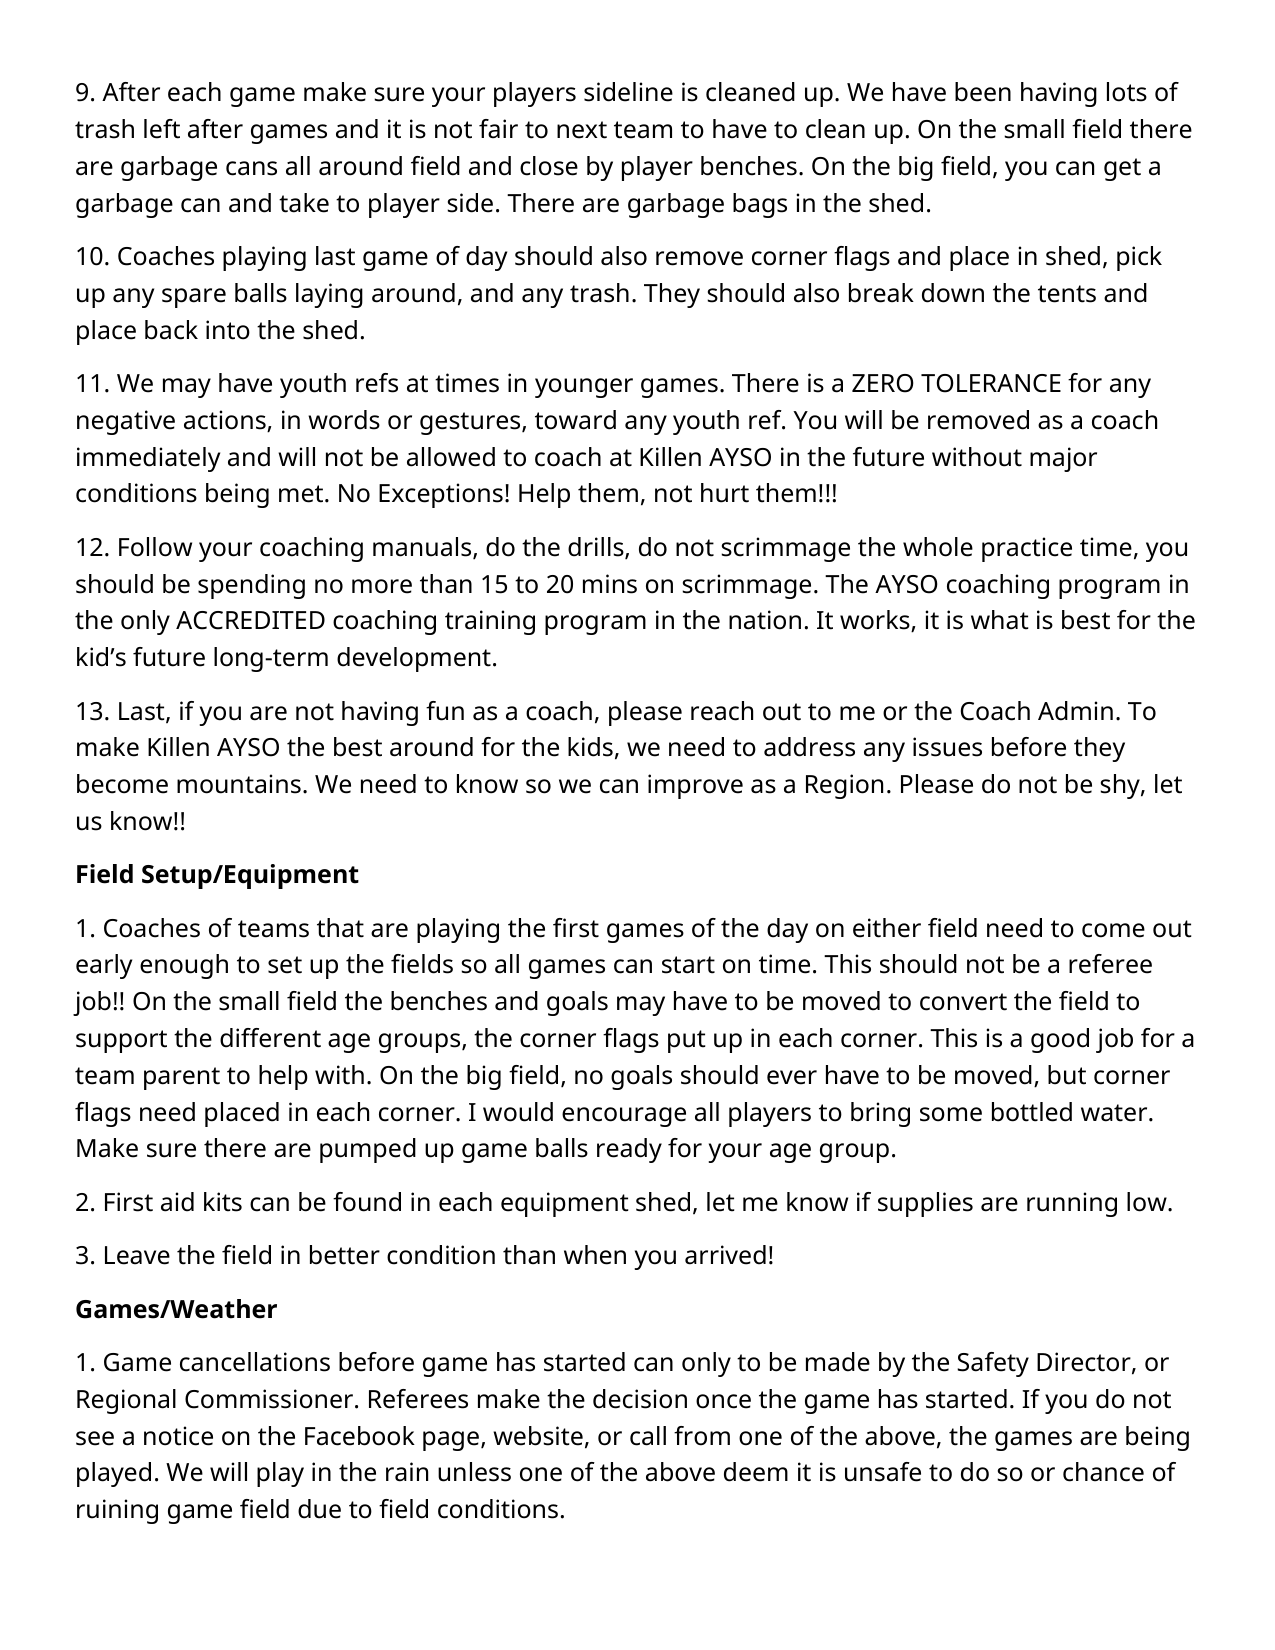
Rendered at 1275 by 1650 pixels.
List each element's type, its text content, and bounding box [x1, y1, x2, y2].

text 9. After each game make sure your players sideline is cleaned up. We have been having lots of trash left after games and it is not fair to next team to have to clean up. On the small field there are garbage cans all around field and close by player benches. On the big field, you can get a garbage can and take to player side. There are garbage bags in the shed. [75, 75, 1200, 219]
text 2. First aid kits can be found in each equipment shed, let me know if supplies are running low. [75, 1184, 1200, 1218]
text 1. Coaches of teams that are playing the first games of the day on either field need to come out early enough to set up the fields so all games can start on time. This should not be a referee job!! On the small field the benches and goals may have to be moved to convert the field to support the different age groups, the corner flags put up in each corner. This is a good job for a team parent to help with. On the big field, no goals should ever have to be moved, but corner flags need placed in each corner. I would encourage all players to bring some bottled water. Make sure there are pumped up game balls ready for your age group. [75, 910, 1200, 1165]
text 12. Follow your coaching manuals, do the drills, do not scrimmage the whole practice time, you should be spending no more than 15 to 20 mins on scrimmage. The AYSO coaching program in the only ACCREDITED coaching training program in the nation. It works, it is what is best for the kid’s future long-term development. [75, 529, 1200, 674]
text 3. Leave the field in better condition than when you arrived! [75, 1238, 1200, 1272]
text 1. Game cancellations before game has started can only to be made by the Safety Director, or Regional Commissioner. Referees make the decision once the game has started. If you do not see a notice on the Facebook page, website, or call from one of the above, the games are being played. We will play in the rain unless one of the above deem it is unsafe to do so or chance of ruining game field due to field conditions. [75, 1345, 1200, 1526]
text 10. Coaches playing last game of day should also remove corner flags and place in shed, pick up any spare balls laying around, and any trash. They should also break down the tents and place back into the shed. [75, 239, 1200, 346]
text Field Setup/Equipment [75, 857, 1200, 891]
text 11. We may have youth refs at times in younger games. There is a ZERO TOLERANCE for any negative actions, in words or gestures, toward any youth ref. You will be removed as a coach immediately and will not be allowed to coach at Killen AYSO in the future without major conditions being met. No Exceptions! Help them, not hurt them!!! [75, 366, 1200, 510]
text Games/Weather [75, 1291, 1200, 1325]
text 13. Last, if you are not having fun as a coach, please reach out to me or the Coach Admin. To make Killen AYSO the best around for the kids, we need to address any issues before they become mountains. We need to know so we can improve as a Region. Please do not be shy, let us know!! [75, 693, 1200, 838]
